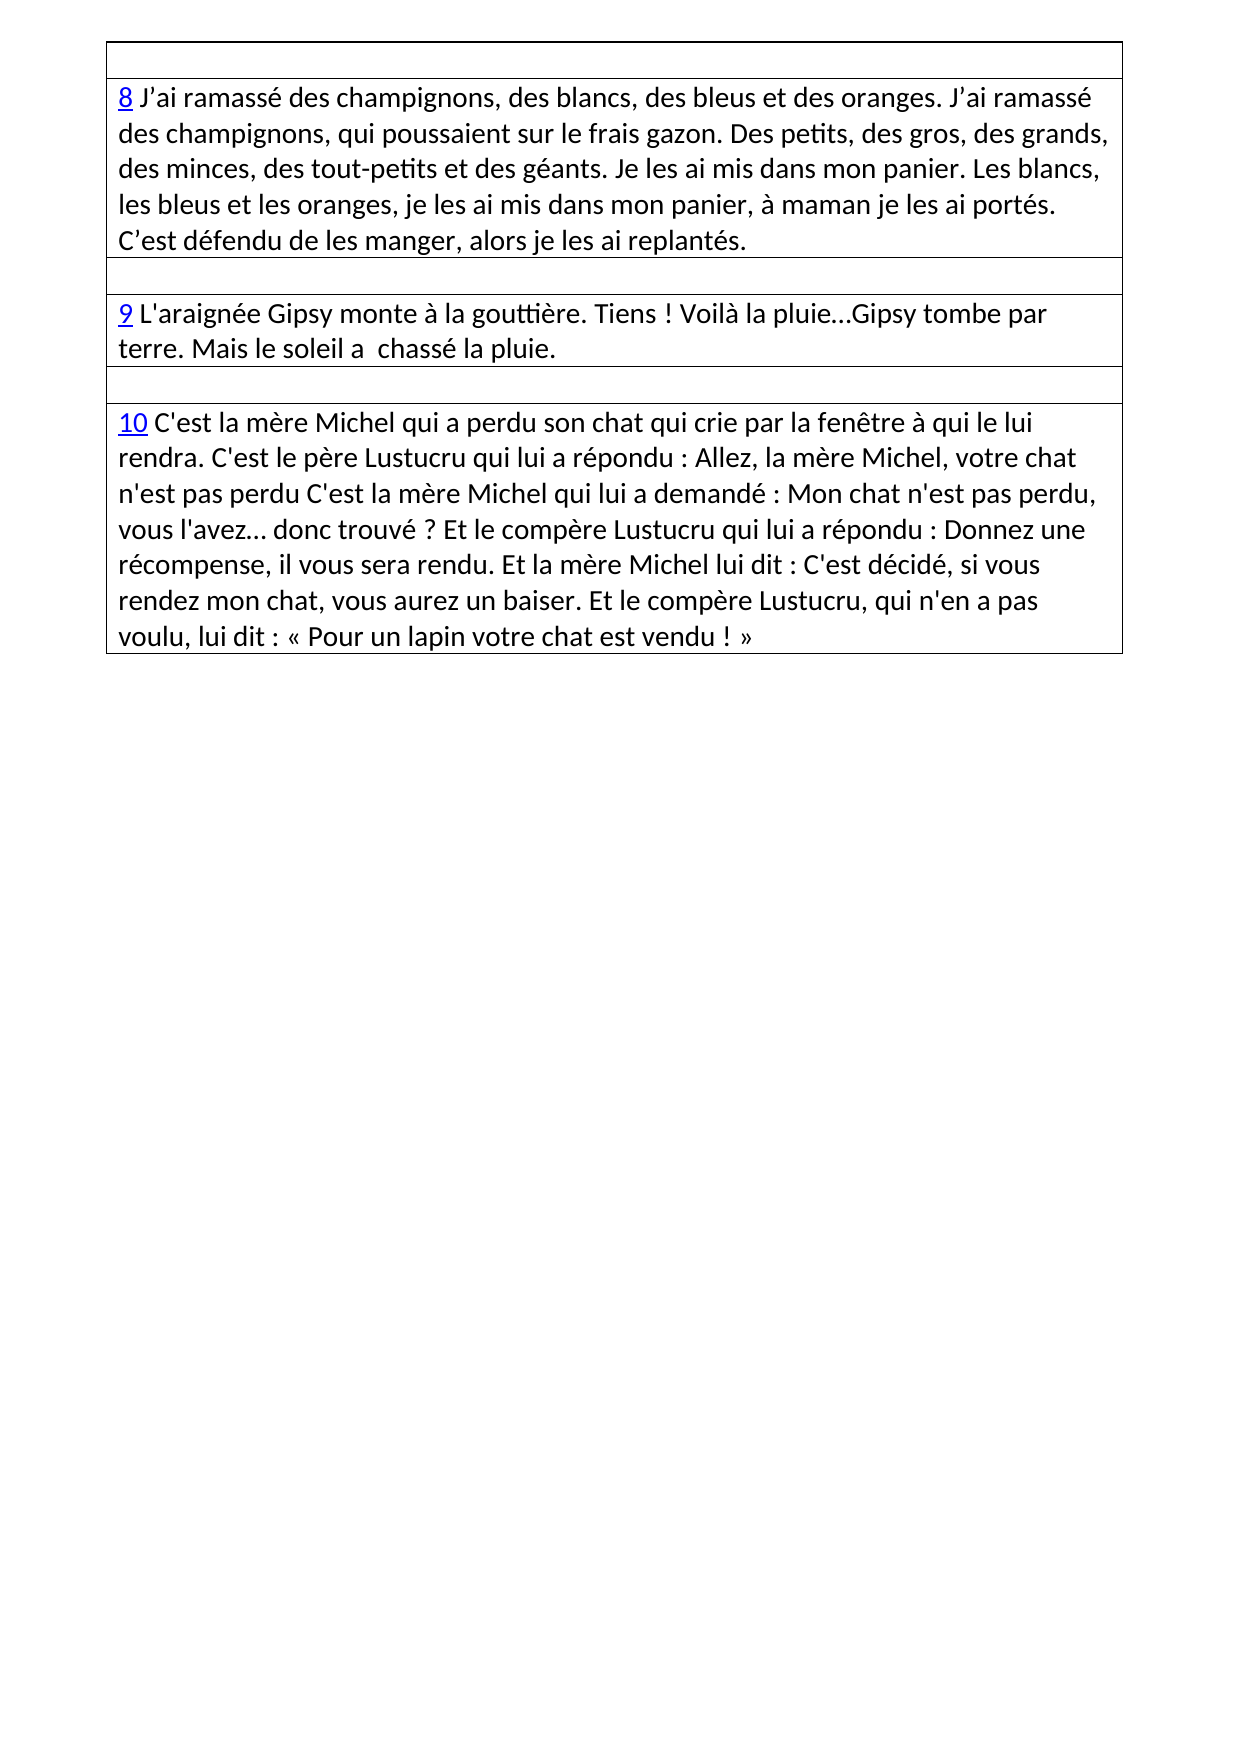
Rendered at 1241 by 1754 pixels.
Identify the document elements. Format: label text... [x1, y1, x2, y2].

table_cell 8 J’ai ramassé des champignons, des blancs, des bleus et des oranges. J’ai ramassé des champignons, qui poussaient sur le frais gazon. Des petits, des gros, des grands, des minces, des tout-petits et des géants. Je les ai mis dans mon panier. Les blancs, les bleus et les oranges, je les ai mis dans mon panier, à maman je les ai portés. C’est défendu de les manger, alors je les ai replantés. [107, 79, 1122, 257]
table_cell 9 L'araignée Gipsy monte à la gouttière. Tiens ! Voilà la pluie…Gipsy tombe par terre. Mais le soleil a chassé la pluie. [107, 295, 1122, 366]
table_cell [107, 43, 1122, 78]
table_cell 10 C'est la mère Michel qui a perdu son chat qui crie par la fenêtre à qui le lui rendra. C'est le père Lustucru qui lui a répondu : Allez, la mère Michel, votre chat n'est pas perdu C'est la mère Michel qui lui a demandé : Mon chat n'est pas perdu, vous l'avez… donc trouvé ? Et le compère Lustucru qui lui a répondu : Donnez une récompense, il vous sera rendu. Et la mère Michel lui dit : C'est décidé, si vous rendez mon chat, vous aurez un baiser. Et le compère Lustucru, qui n'en a pas voulu, lui dit : « Pour un lapin votre chat est vendu ! » [107, 404, 1122, 653]
table_cell [107, 258, 1122, 294]
table_cell [107, 367, 1122, 403]
